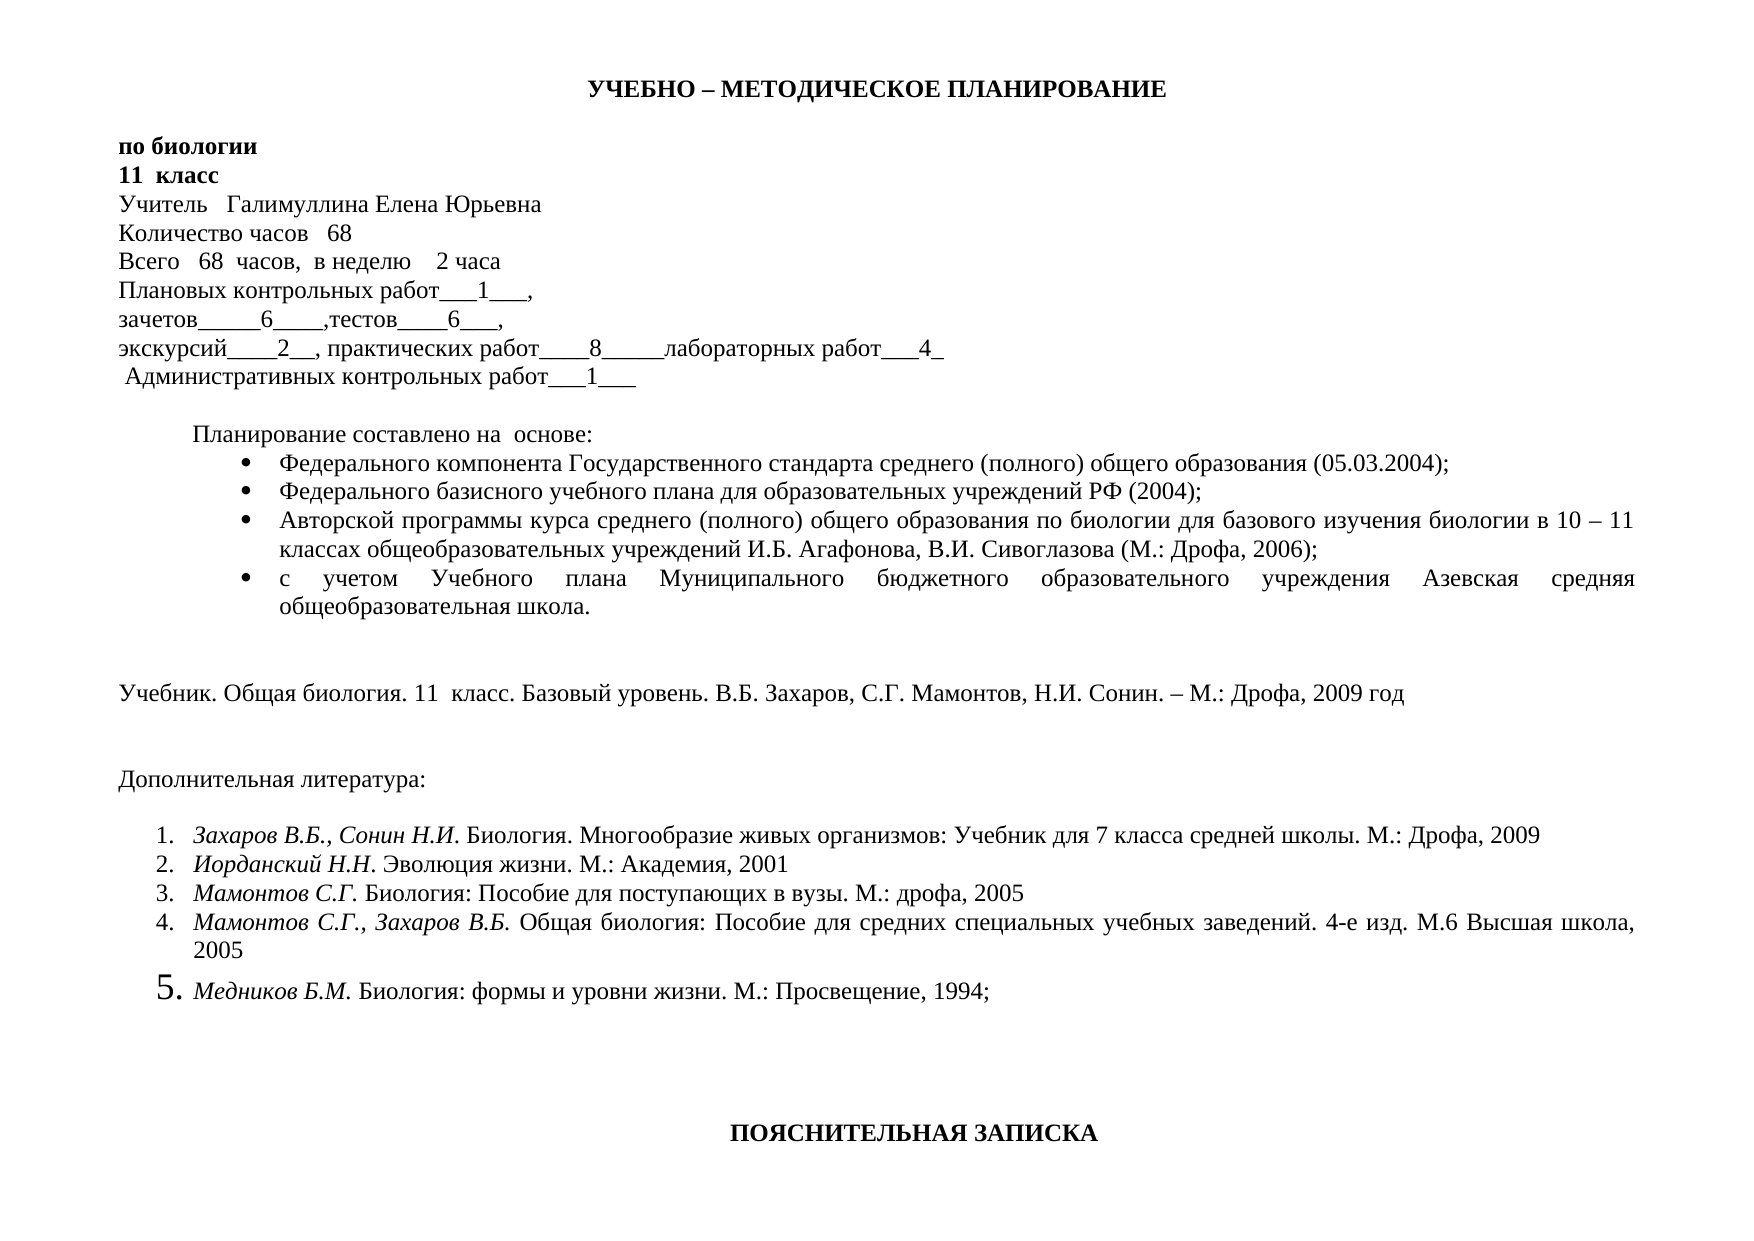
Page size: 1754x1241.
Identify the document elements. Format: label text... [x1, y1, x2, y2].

list Захаров В.Б., Сонин Н.И. Биология. Многообразие живых организмов: Учебник для 7 класса средней школы. М.: Дрофа, 2009 [156, 821, 1636, 849]
text экскурсий____2__, практических работ____8_____лабораторных работ___4_ [118, 333, 1636, 361]
text Плановых контрольных работ___1___, [118, 275, 1636, 304]
text Учебник. Общая биология. 11 класс. Базовый уровень. В.Б. Захаров, С.Г. Мамонтов, Н.И. Сонин. – М.: Дрофа, 2009 год [118, 678, 1636, 706]
text зачетов_____6____,тестов____6___, [118, 304, 1636, 333]
text Количество часов 68 [118, 218, 1636, 246]
text Планирование составлено на основе: [118, 419, 1636, 448]
text УЧЕБНО – МЕТОДИЧЕСКОЕ ПЛАНИРОВАНИЕ [118, 74, 1636, 103]
text Учитель Галимуллина Елена Юрьевна [118, 189, 1636, 218]
list Мамонтов С.Г., Захаров В.Б. Общая биология: Пособие для средних специальных учебных заведений. 4-е изд. М.6 Высшая школа, 2005 [156, 907, 1636, 964]
text по биологии [118, 131, 1636, 160]
list Федерального компонента Государственного стандарта среднего (полного) общего образования (05.03.2004); [242, 448, 1636, 476]
list Иорданский Н.Н. Эволюция жизни. М.: Академия, 2001 [156, 849, 1636, 878]
list Авторской программы курса среднего (полного) общего образования по биологии для базового изучения биологии в 10 – 11 классах общеобразовательных учреждений И.Б. Агафонова, В.И. Сивоглазова (М.: Дрофа, 2006); [242, 505, 1636, 563]
text Административных контрольных работ___1___ [118, 361, 1636, 390]
list Мамонтов С.Г. Биология: Пособие для поступающих в вузы. М.: дрофа, 2005 [156, 878, 1636, 907]
text ПОЯСНИТЕЛЬНАЯ ЗАПИСКА [118, 1118, 1636, 1147]
text Всего 68 часов, в неделю 2 часа [118, 246, 1636, 275]
list с учетом Учебного плана Муниципального бюджетного образовательного учреждения Азевская средняя общеобразовательная школа. [242, 563, 1636, 620]
text 11 класс [118, 160, 1636, 189]
list Федерального базисного учебного плана для образовательных учреждений РФ (2004); [242, 476, 1636, 505]
text Дополнительная литература: [118, 764, 1636, 793]
list Медников Б.М. Биология: формы и уровни жизни. М.: Просвещение, 1994; [156, 964, 1636, 1007]
